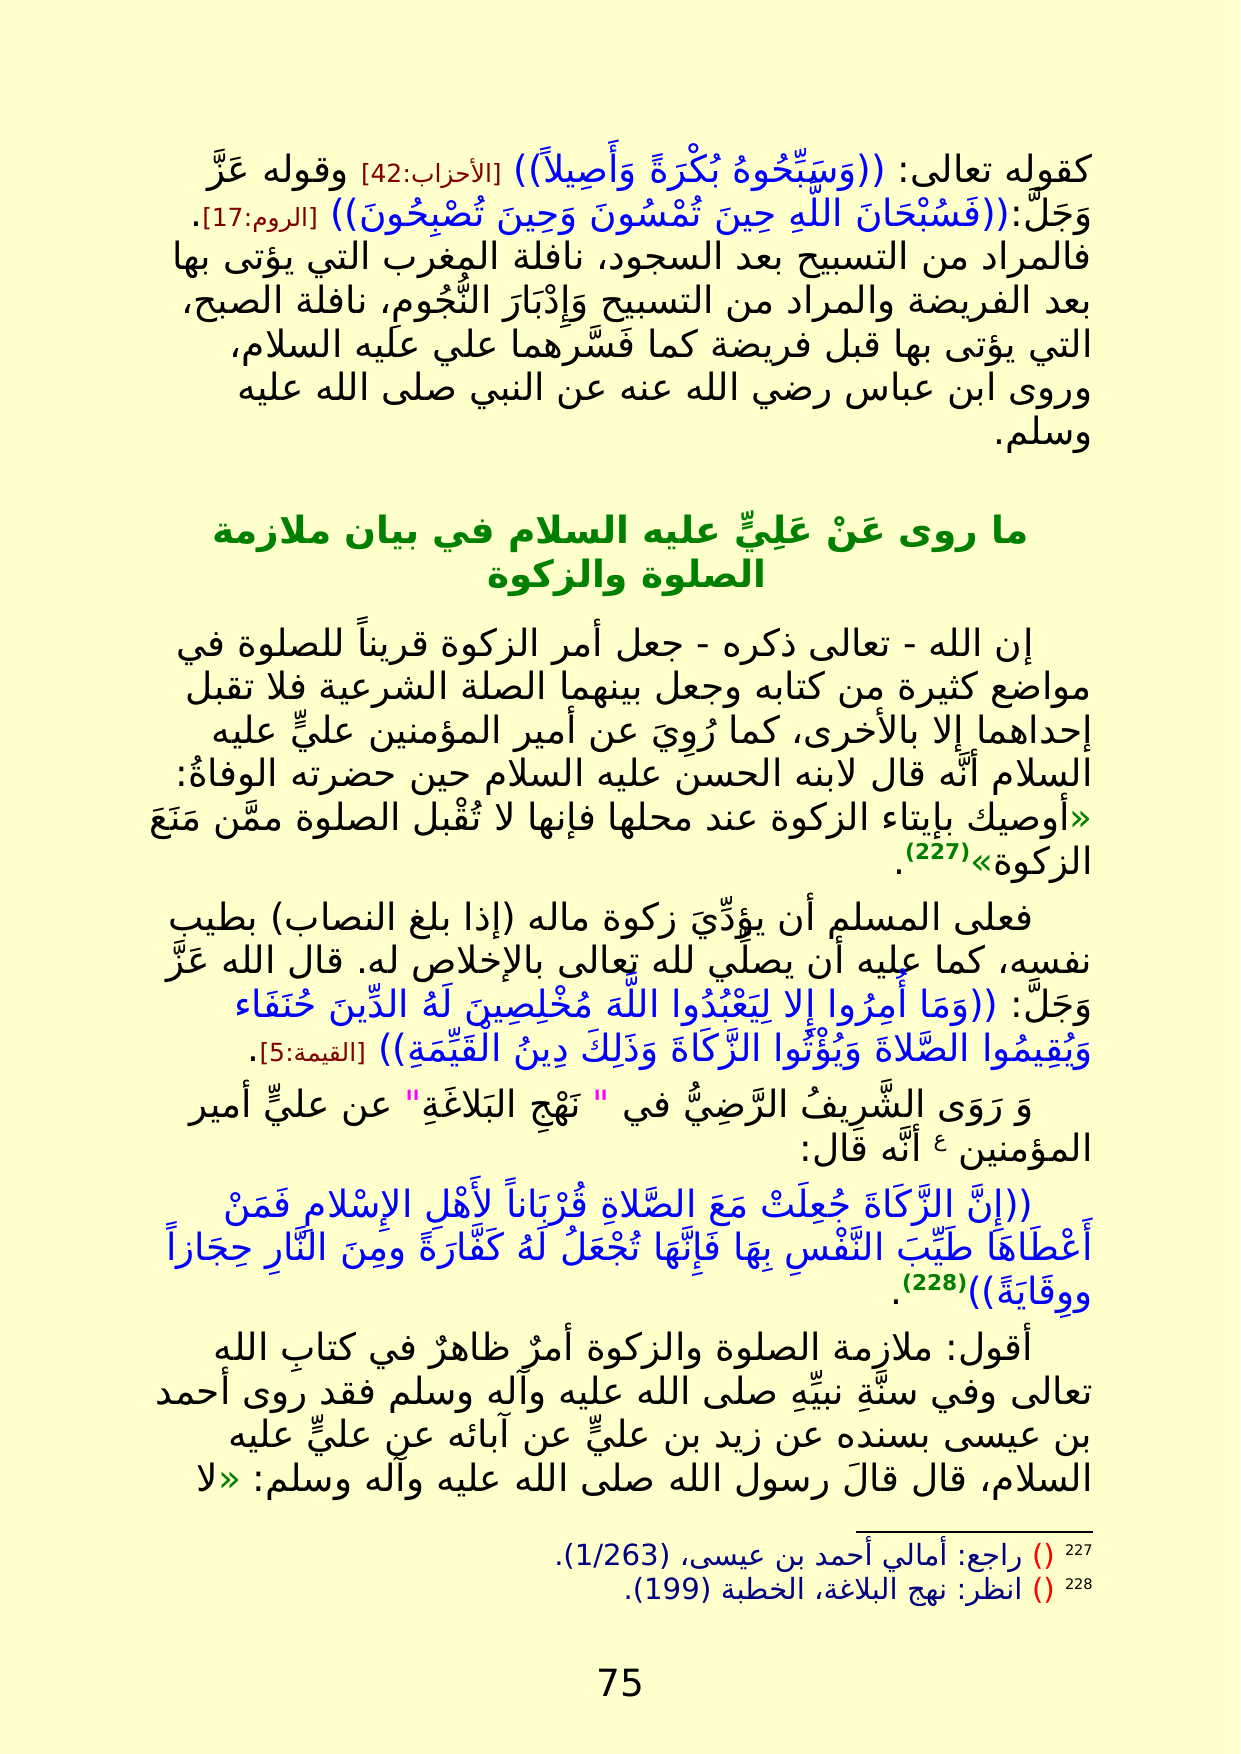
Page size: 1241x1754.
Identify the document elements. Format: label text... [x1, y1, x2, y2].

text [148, 148, 1092, 453]
text فعلى المسلم أن يؤدِّيَ زكوة ماله (إذا بلغ النصاب) بطيب نفسه، كما عليه أن يصلِّي لله تعالى بالإخلاص له. قال الله عَزَّ وَجَلَّ: ((وَمَا أُمِرُوا إِلا لِيَعْبُدُوا اللَّهَ مُخْلِصِينَ لَهُ الدِّينَ حُنَفَاء وَيُقِيمُوا الصَّلاةَ وَيُؤْتُوا الزَّكَاةَ وَذَلِكَ دِينُ الْقَيِّمَةِ)) [القيمة:5]. [148, 896, 1092, 1070]
text ما روى عَنْ عَلِيٍّ عليه السلام في بيان ملازمة الصلوة والزكوة [148, 509, 1092, 596]
text وَ رَوَى الشَّرِيفُ الرَّضِيُّ في " نَهْجِ البَلاغَةِ" عن عليٍّ أمير المؤمنين ع أنَّه قال: [148, 1083, 1092, 1170]
text إن الله - تعالى ذكره - جعل أمر الزكوة قريناً للصلوة في مواضع كثيرة من كتابه وجعل بينهما الصلة الشرعية فلا تقبل إحداهما إلا بالأخرى، كما رُوِيَ عن أمير المؤمنين عليٍّ عليه السلام أنَّه قال لابنه الحسن عليه السلام حين حضرته الوفاةُ: «أوصيك بإيتاء الزكوة عند محلها فإنها لا تُقْبل الصلوة ممَّن مَنَعَ الزكوة»(). [148, 621, 1092, 883]
text ((إِنَّ الزَّكَاةَ جُعِلَتْ مَعَ الصَّلاةِ قُرْبَاناً لأَهْلِ الإِسْلامِ فَمَنْ أَعْطَاهَا طَيِّبَ النَّفْسِ بِهَا فَإِنَّهَا تُجْعَلُ لَهُ كَفَّارَةً ومِنَ النَّارِ حِجَازاً ووِقَايَةً))(). [148, 1182, 1092, 1313]
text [148, 1326, 1092, 1500]
